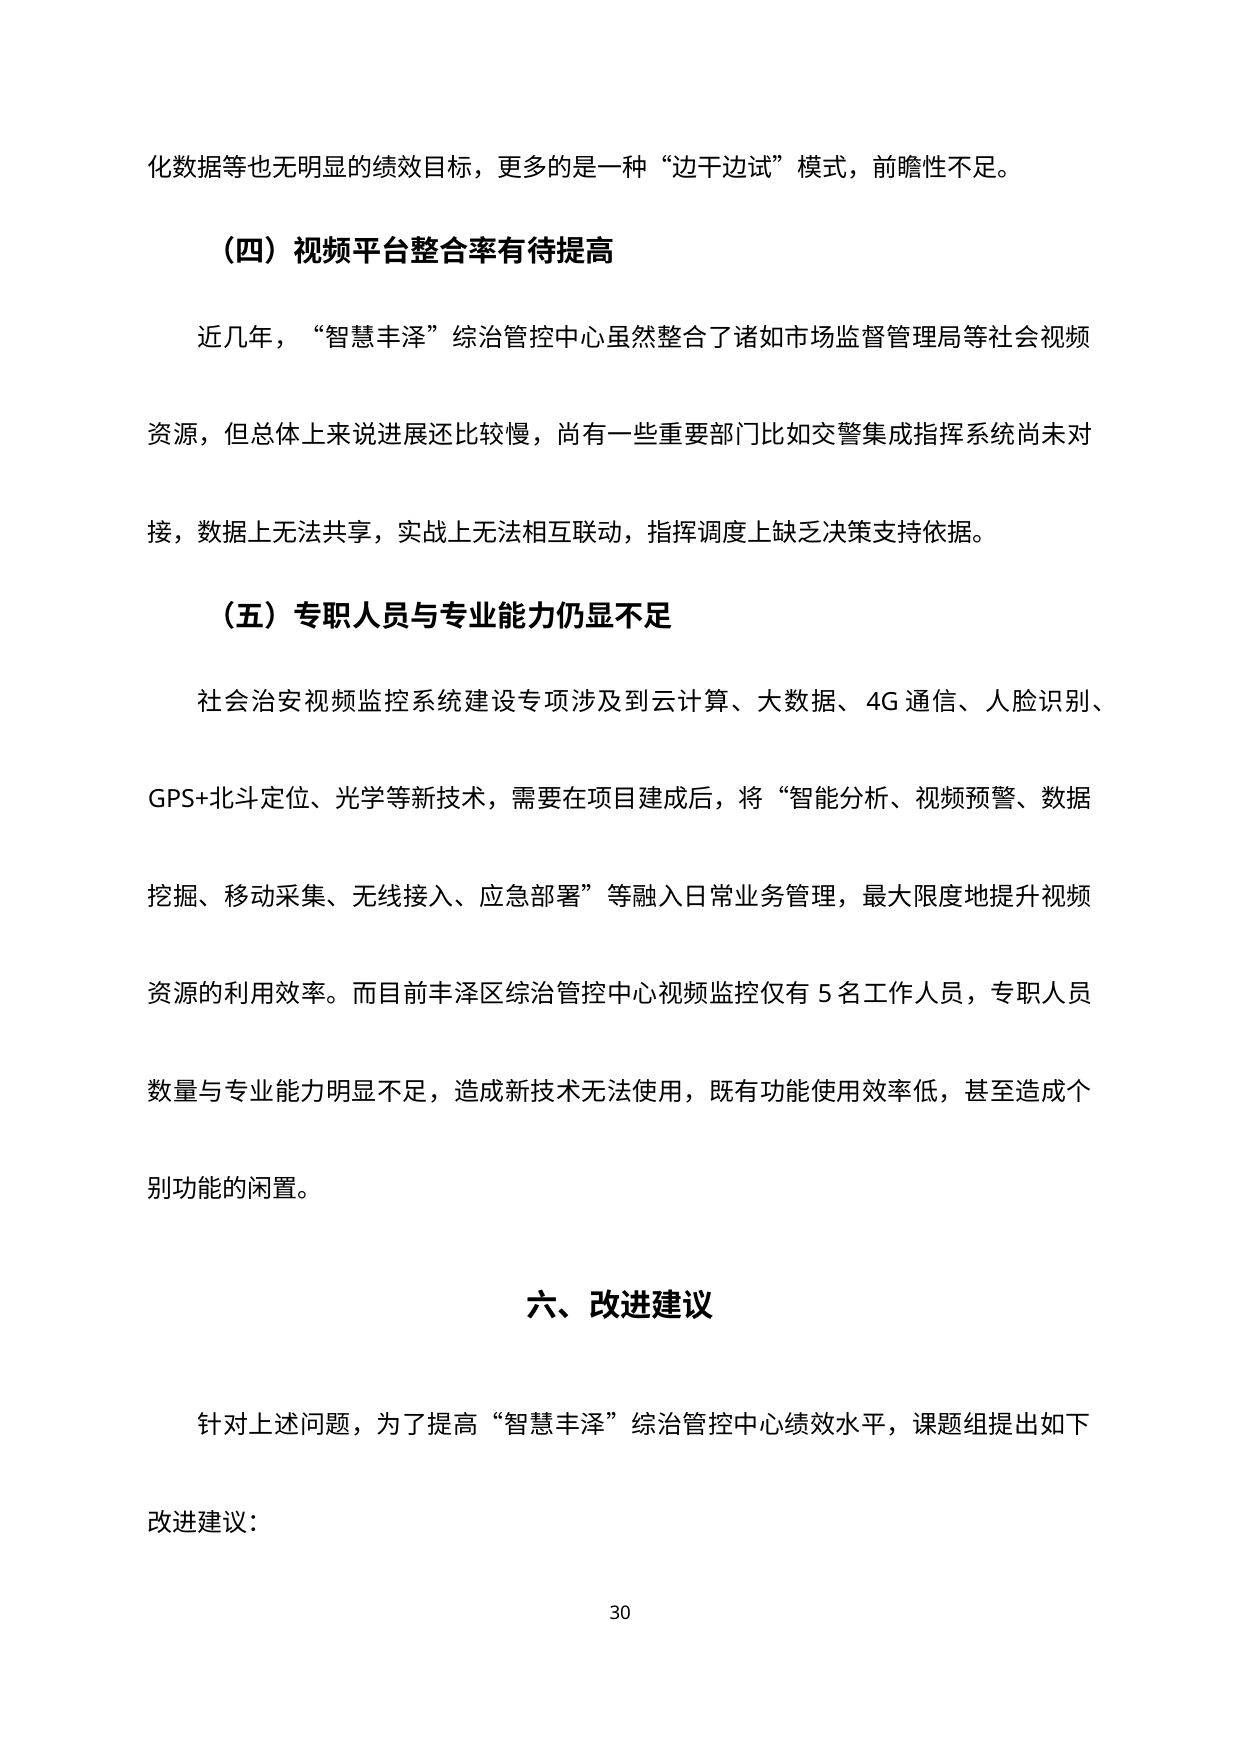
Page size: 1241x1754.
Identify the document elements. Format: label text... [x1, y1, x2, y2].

subtitle （四）视频平台整合率有待提高 [148, 217, 1092, 282]
text 近几年，“智慧丰泽”综治管控中心虽然整合了诸如市场监督管理局等社会视频资源，但总体上来说进展还比较慢，尚有一些重要部门比如交警集成指挥系统尚未对接，数据上无法共享，实战上无法相互联动，指挥调度上缺乏决策支持依据。 [148, 303, 1092, 563]
subtitle 六、改进建议 [148, 1270, 1092, 1335]
text 社会治安视频监控系统建设专项涉及到云计算、大数据、4G通信、人脸识别、GPS+北斗定位、光学等新技术，需要在项目建成后，将“智能分析、视频预警、数据挖掘、移动采集、无线接入、应急部署”等融入日常业务管理，最大限度地提升视频资源的利用效率。而目前丰泽区综治管控中心视频监控仅有5名工作人员，专职人员数量与专业能力明显不足，造成新技术无法使用，既有功能使用效率低，甚至造成个别功能的闲置。 [148, 667, 1092, 1219]
subtitle （五）专职人员与专业能力仍显不足 [148, 581, 1092, 646]
text 针对上述问题，为了提高“智慧丰泽”综治管控中心绩效水平，课题组提出如下改进建议： [148, 1390, 1092, 1553]
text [148, 133, 1092, 198]
